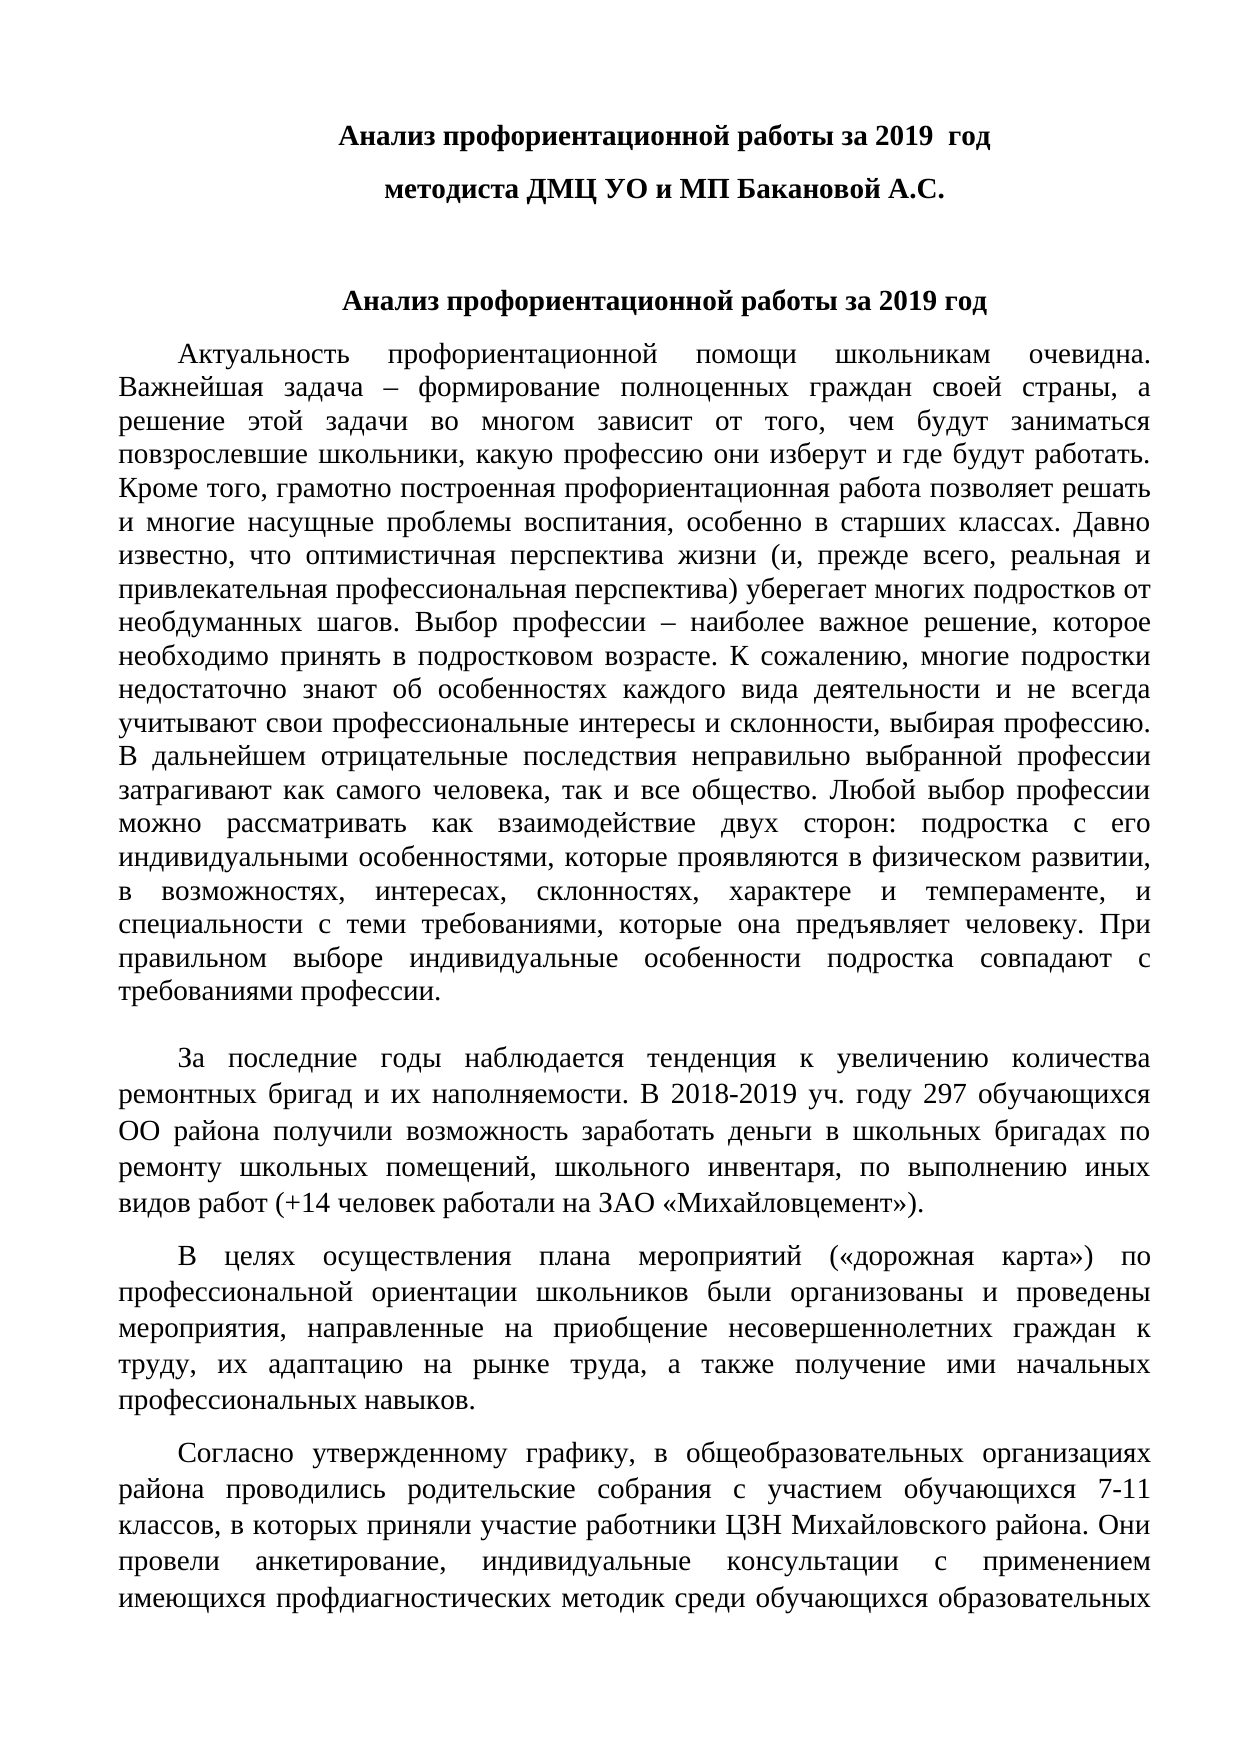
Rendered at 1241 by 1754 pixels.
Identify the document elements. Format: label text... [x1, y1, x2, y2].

text Анализ профориентационной работы за 2019 год [118, 118, 1152, 152]
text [118, 1435, 1152, 1613]
text В целях осуществления плана мероприятий («дорожная карта») по профессиональной ориентации школьников были организованы и проведены мероприятия, направленные на приобщение несовершеннолетних граждан к труду, их адаптацию на рынке труда, а также получение ими начальных профессиональных навыков. [118, 1238, 1152, 1416]
text методиста ДМЦ УО и МП Бакановой А.С. [118, 171, 1152, 204]
text Актуальность профориентационной помощи школьникам очевидна. Важнейшая задача – формирование полноценных граждан своей страны, а решение этой задачи во многом зависит от того, чем будут заниматься повзрослевшие школьники, какую профессию они изберут и где будут работать. Кроме того, грамотно построенная профориентационная работа позволяет решать и многие насущные проблемы воспитания, особенно в старших классах. Давно известно, что оптимистичная перспектива жизни (и, прежде всего, реальная и привлекательная профессиональная перспектива) уберегает многих подростков от необдуманных шагов. Выбор профессии – наиболее важное решение, которое необходимо принять в подростковом возрасте. К сожалению, многие подростки недостаточно знают об особенностях каждого вида деятельности и не всегда учитывают свои профессиональные интересы и склонности, выбирая профессию. В дальнейшем отрицательные последствия неправильно выбранной профессии затрагивают как самого человека, так и все общество. Любой выбор профессии можно рассматривать как взаимодействие двух сторон: подростка с его индивидуальными особенностями, которые проявляются в физическом развитии, в возможностях, интересах, склонностях, характере и темпераменте, и специальности с теми требованиями, которые она предъявляет человеку. При правильном выборе индивидуальные особенности подростка совпадают с требованиями профессии. [118, 336, 1152, 1007]
text Анализ профориентационной работы за 2019 год [118, 283, 1152, 317]
text За последние годы наблюдается тенденция к увеличению количества ремонтных бригад и их наполняемости. В 2018-2019 уч. году 297 обучающихся ОО района получили возможность заработать деньги в школьных бригадах по ремонту школьных помещений, школьного инвентаря, по выполнению иных видов работ (+14 человек работали на ЗАО «Михайловцемент»). [118, 1040, 1152, 1218]
